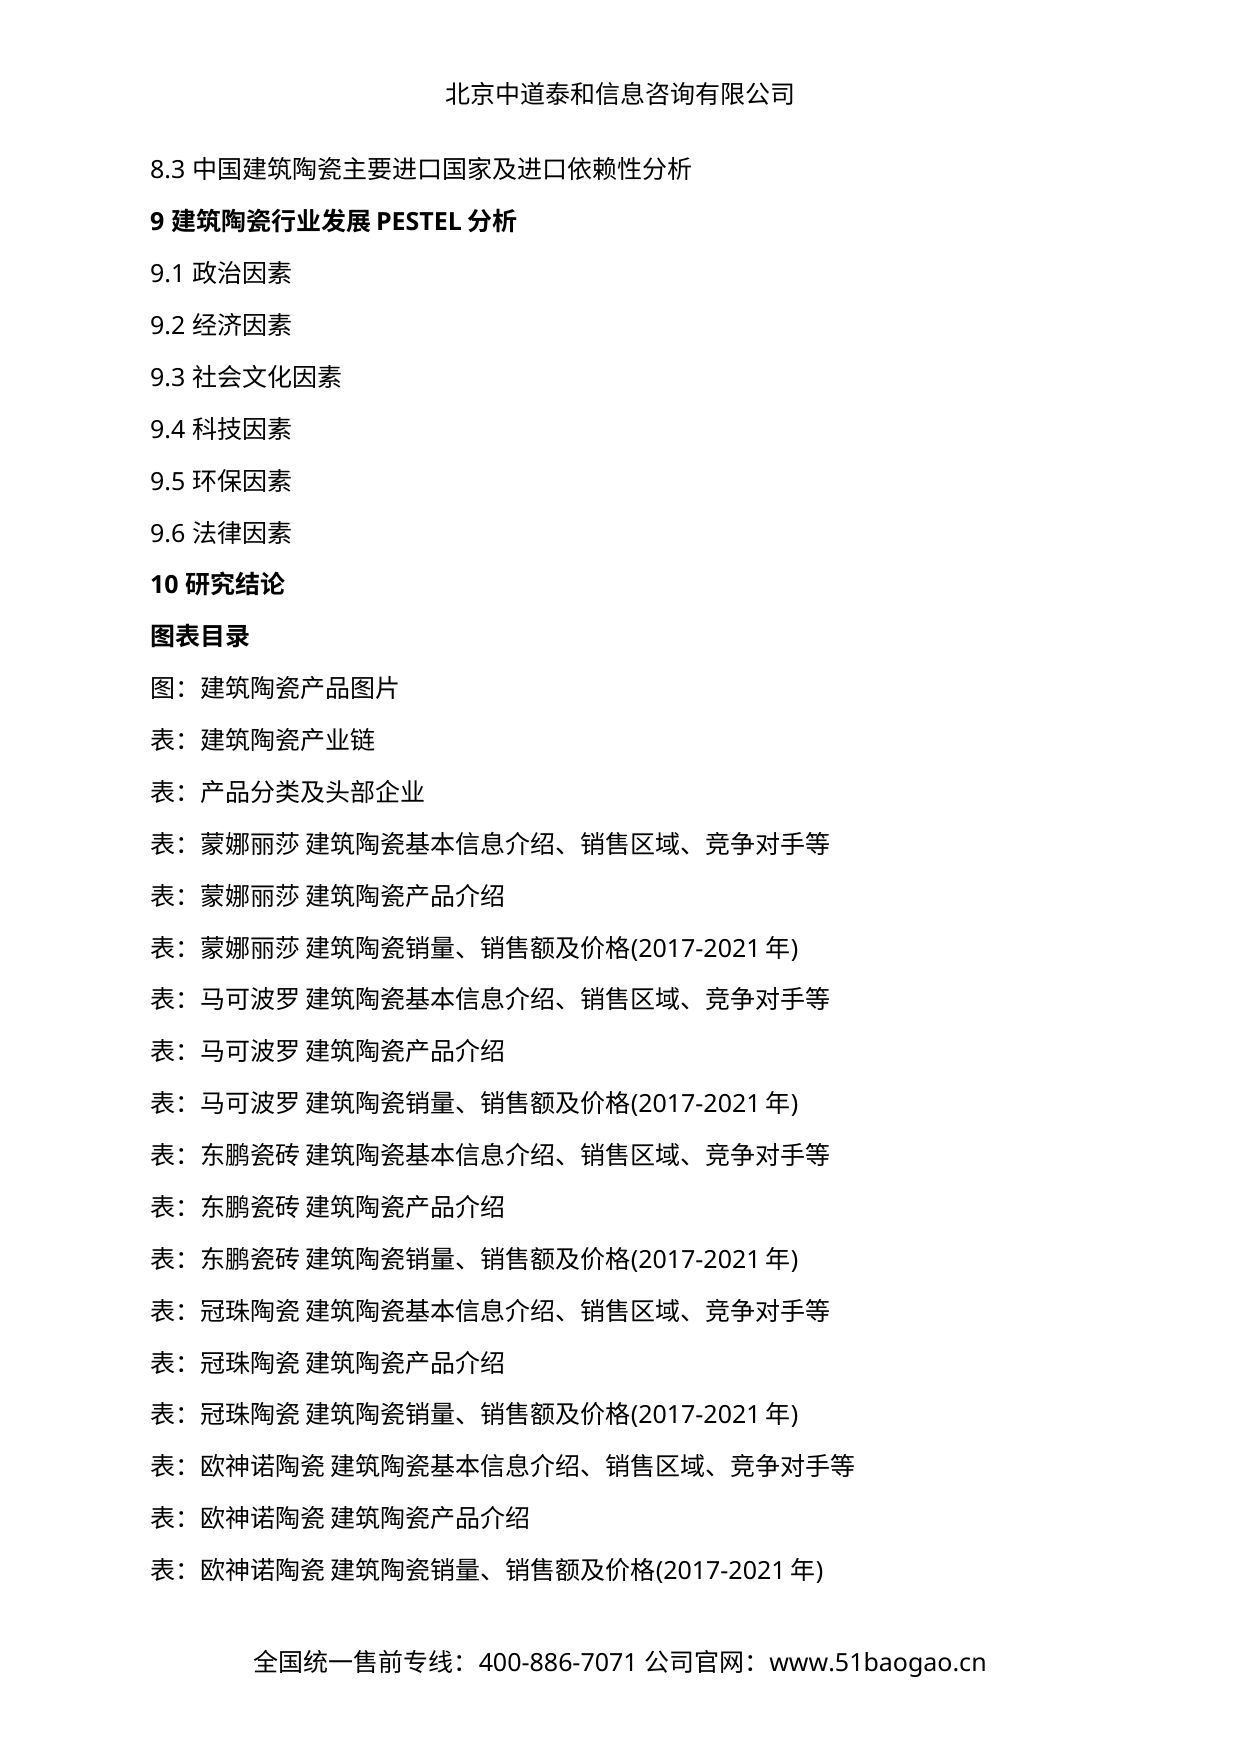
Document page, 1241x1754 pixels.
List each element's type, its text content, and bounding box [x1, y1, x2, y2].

text 表：欧神诺陶瓷 建筑陶瓷产品介绍 [150, 1499, 1090, 1535]
text 表：欧神诺陶瓷 建筑陶瓷销量、销售额及价格(2017-2021年) [150, 1551, 1090, 1587]
text 表：东鹏瓷砖 建筑陶瓷销量、销售额及价格(2017-2021年) [150, 1239, 1090, 1276]
text 9.3 社会文化因素 [150, 357, 1090, 394]
text 表：产品分类及头部企业 [150, 772, 1090, 809]
text 表：东鹏瓷砖 建筑陶瓷产品介绍 [150, 1187, 1090, 1224]
text 图：建筑陶瓷产品图片 [150, 669, 1090, 705]
text 9.2 经济因素 [150, 306, 1090, 342]
text 9.4 科技因素 [150, 409, 1090, 446]
text 表：欧神诺陶瓷 建筑陶瓷基本信息介绍、销售区域、竞争对手等 [150, 1447, 1090, 1483]
text 图表目录 [150, 617, 1090, 653]
text 9.5 环保因素 [150, 461, 1090, 497]
text 9.1 政治因素 [150, 254, 1090, 290]
text 表：建筑陶瓷产业链 [150, 721, 1090, 757]
text 表：蒙娜丽莎 建筑陶瓷基本信息介绍、销售区域、竞争对手等 [150, 824, 1090, 861]
text 表：马可波罗 建筑陶瓷销量、销售额及价格(2017-2021年) [150, 1084, 1090, 1120]
text 9 建筑陶瓷行业发展PESTEL分析 [150, 202, 1090, 238]
text 表：冠珠陶瓷 建筑陶瓷产品介绍 [150, 1343, 1090, 1379]
text 10 研究结论 [150, 565, 1090, 601]
text 表：蒙娜丽莎 建筑陶瓷产品介绍 [150, 876, 1090, 912]
text 表：冠珠陶瓷 建筑陶瓷基本信息介绍、销售区域、竞争对手等 [150, 1291, 1090, 1327]
text 9.6 法律因素 [150, 513, 1090, 549]
text 8.3 中国建筑陶瓷主要进口国家及进口依赖性分析 [150, 150, 1090, 186]
text 表：蒙娜丽莎 建筑陶瓷销量、销售额及价格(2017-2021年) [150, 928, 1090, 964]
text 表：马可波罗 建筑陶瓷基本信息介绍、销售区域、竞争对手等 [150, 980, 1090, 1016]
text 表：马可波罗 建筑陶瓷产品介绍 [150, 1032, 1090, 1068]
text 表：冠珠陶瓷 建筑陶瓷销量、销售额及价格(2017-2021年) [150, 1395, 1090, 1431]
text 表：东鹏瓷砖 建筑陶瓷基本信息介绍、销售区域、竞争对手等 [150, 1136, 1090, 1172]
